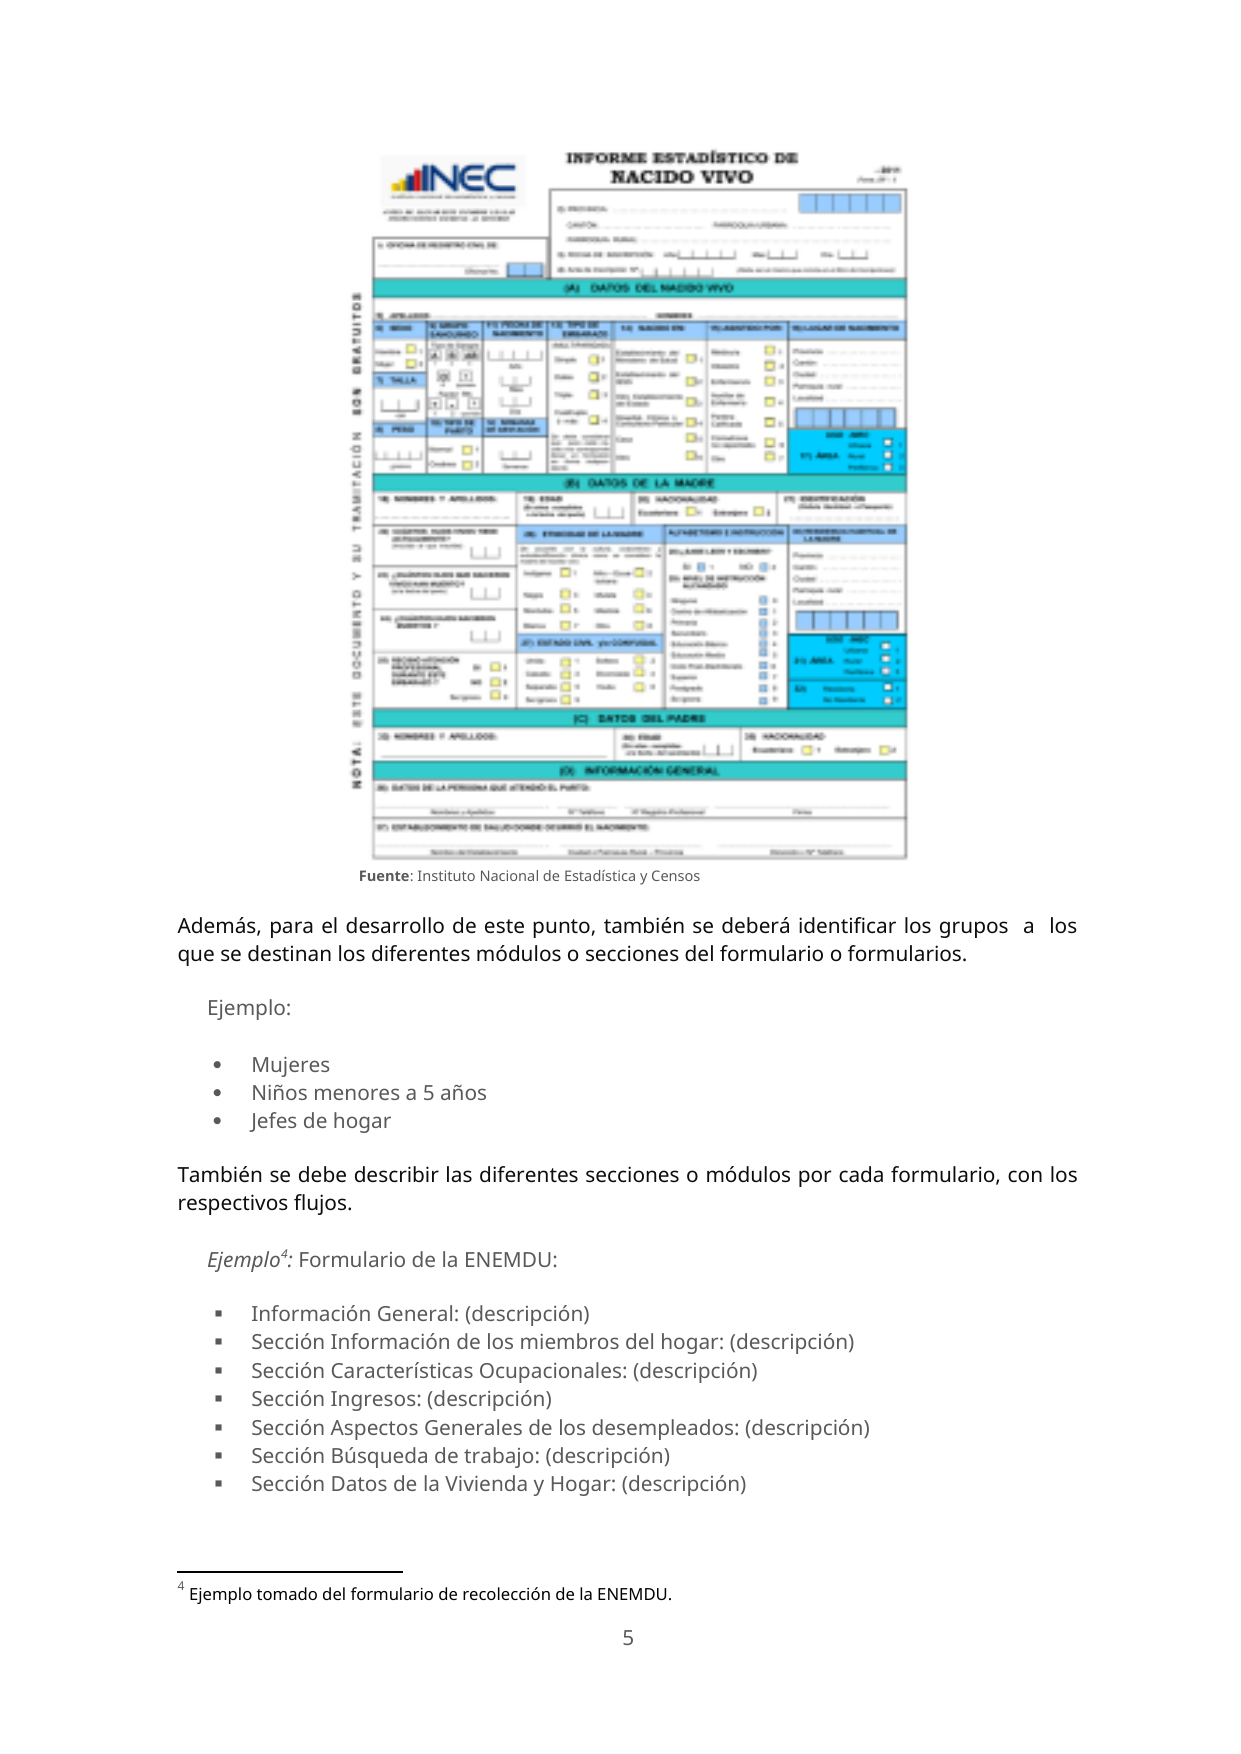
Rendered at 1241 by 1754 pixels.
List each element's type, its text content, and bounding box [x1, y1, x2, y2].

text Además, para el desarrollo de este punto, también se deberá identificar los grupos a los que se destinan los diferentes módulos o secciones del formulario o formularios. [177, 911, 1078, 968]
list Sección Datos de la Vivienda y Hogar: (descripción) [213, 1469, 1050, 1498]
text También se debe describir las diferentes secciones o módulos por cada formulario, con los respectivos flujos. [177, 1160, 1078, 1217]
list Información General: (descripción) [213, 1299, 1050, 1327]
list Jefes de hogar [213, 1107, 1078, 1135]
list Ejemplo: [207, 993, 1078, 1021]
list Sección Aspectos Generales de los desempleados: (descripción) [213, 1413, 1050, 1441]
list Niños menores a 5 años [213, 1078, 1078, 1107]
list Sección Información de los miembros del hogar: (descripción) [213, 1327, 1050, 1356]
list Sección Ingresos: (descripción) [213, 1384, 1050, 1413]
text Ejemplo: Formulario de la ENEMDU: [207, 1245, 1050, 1274]
list Sección Búsqueda de trabajo: (descripción) [213, 1441, 1050, 1469]
list Mujeres [213, 1050, 1078, 1078]
text Fuente: Instituto Nacional de Estadística y Censos [177, 866, 1078, 886]
picture [331, 147, 925, 867]
list Sección Características Ocupacionales: (descripción) [213, 1356, 1050, 1384]
